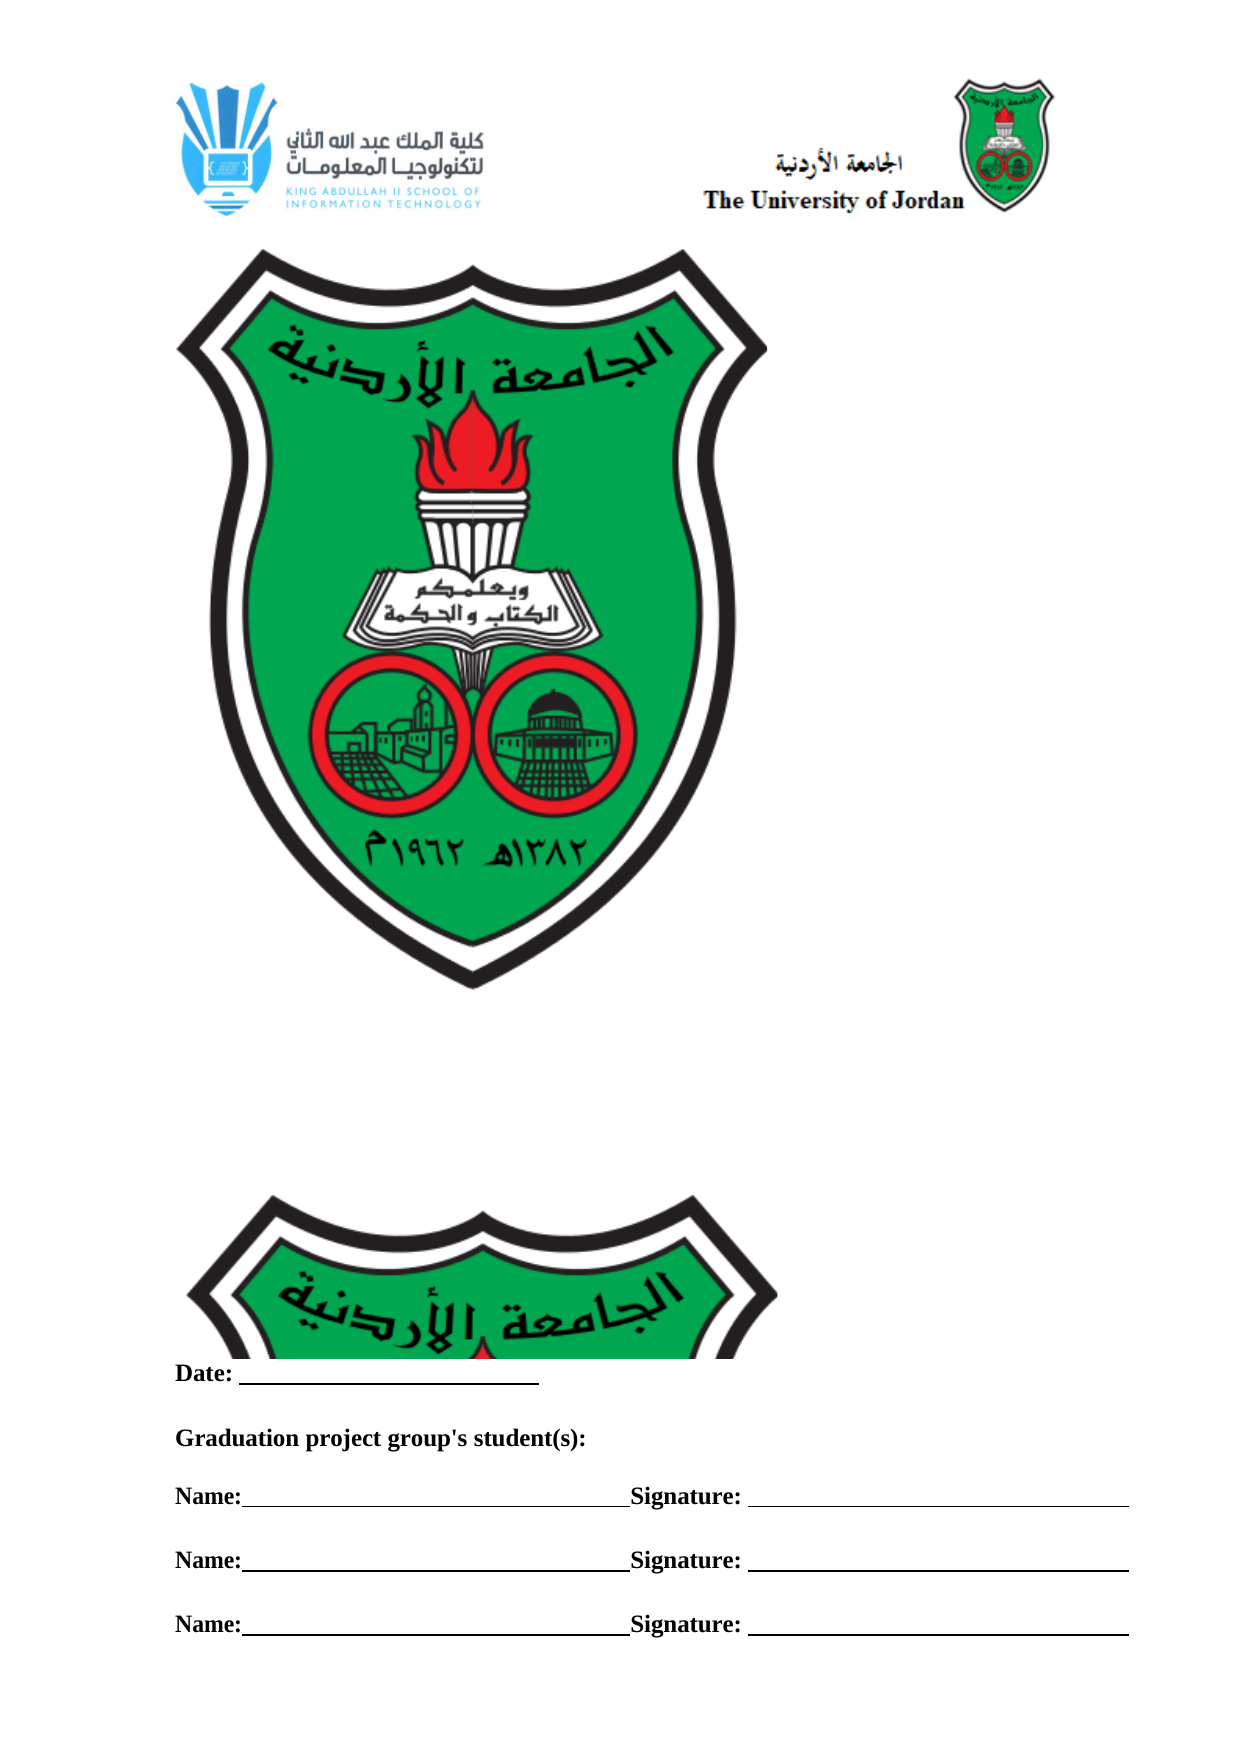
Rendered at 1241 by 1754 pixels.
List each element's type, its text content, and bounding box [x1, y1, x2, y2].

text Name: Signature: [175, 1545, 1105, 1574]
text Name: Signature: [175, 1481, 1105, 1509]
text Name: Signature: [175, 1609, 1105, 1638]
text Graduation project group's student(s): [175, 1423, 1105, 1451]
subtitle Date: [175, 1358, 1105, 1387]
picture [175, 80, 493, 218]
picture [185, 1191, 778, 1359]
picture [699, 75, 1058, 218]
picture [175, 245, 768, 996]
